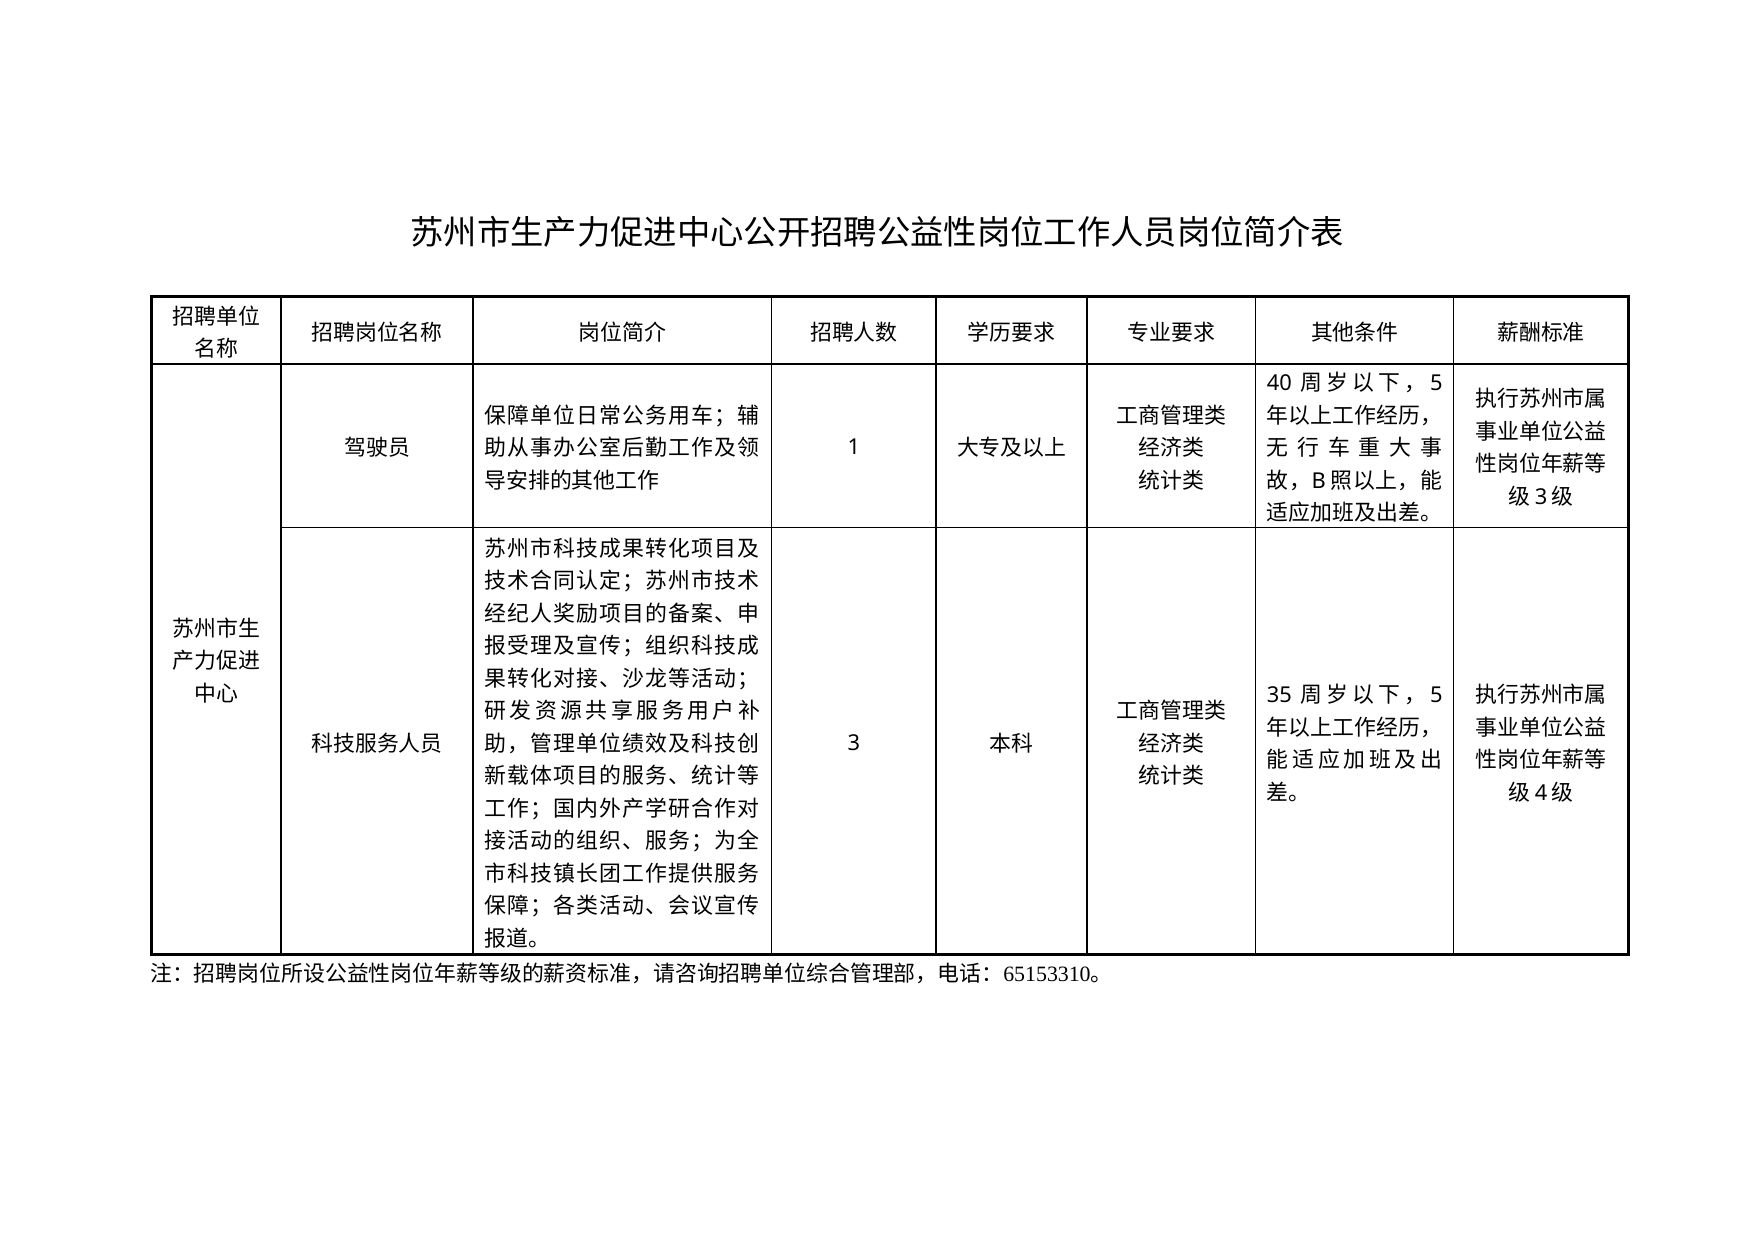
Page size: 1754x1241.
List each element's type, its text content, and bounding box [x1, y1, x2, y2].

table_cell 科技服务人员 [282, 528, 472, 953]
table_cell 本科 [937, 528, 1086, 953]
table_cell 执行苏州市属事业单位公益性岗位年薪等级4级 [1454, 528, 1627, 953]
table_header 学历要求 [937, 298, 1086, 363]
table_header 招聘单位名称 [153, 298, 280, 363]
table_cell 苏州市科技成果转化项目及技术合同认定；苏州市技术经纪人奖励项目的备案、申报受理及宣传；组织科技成果转化对接、沙龙等活动；研发资源共享服务用户补助，管理单位绩效及科技创新载体项目的服务、统计等工作；国内外产学研合作对接活动的组织、服务；为全市科技镇长团工作提供服务保障；各类活动、会议宣传报道。 [474, 528, 771, 953]
table_cell 大专及以上 [937, 365, 1086, 527]
table_cell 40周岁以下，5年以上工作经历，无行车重大事故，B照以上，能适应加班及出差。 [1256, 365, 1453, 527]
table_cell 驾驶员 [282, 365, 472, 527]
table_header 专业要求 [1088, 298, 1255, 363]
table_cell 苏州市生产力促进中心 [153, 365, 280, 953]
table_header 招聘人数 [772, 298, 935, 363]
table_cell 保障单位日常公务用车；辅助从事办公室后勤工作及领导安排的其他工作 [474, 365, 771, 527]
table_header 招聘岗位名称 [282, 298, 472, 363]
table_cell 35周岁以下，5年以上工作经历，能适应加班及出差。 [1256, 528, 1453, 953]
table_cell 执行苏州市属事业单位公益性岗位年薪等级3级 [1454, 365, 1627, 527]
text 注：招聘岗位所设公益性岗位年薪等级的薪资标准，请咨询招聘单位综合管理部，电话：65153310。 [150, 956, 1604, 988]
table_header 其他条件 [1256, 298, 1453, 363]
table_header 岗位简介 [474, 298, 771, 363]
table_cell 工商管理类 经济类 统计类 [1088, 365, 1255, 527]
text 苏州市生产力促进中心公开招聘公益性岗位工作人员岗位简介表 [150, 198, 1604, 263]
table_cell 1 [772, 365, 935, 527]
table_header 薪酬标准 [1454, 298, 1627, 363]
table_cell 3 [772, 528, 935, 953]
table_cell 工商管理类 经济类 统计类 [1088, 528, 1255, 953]
